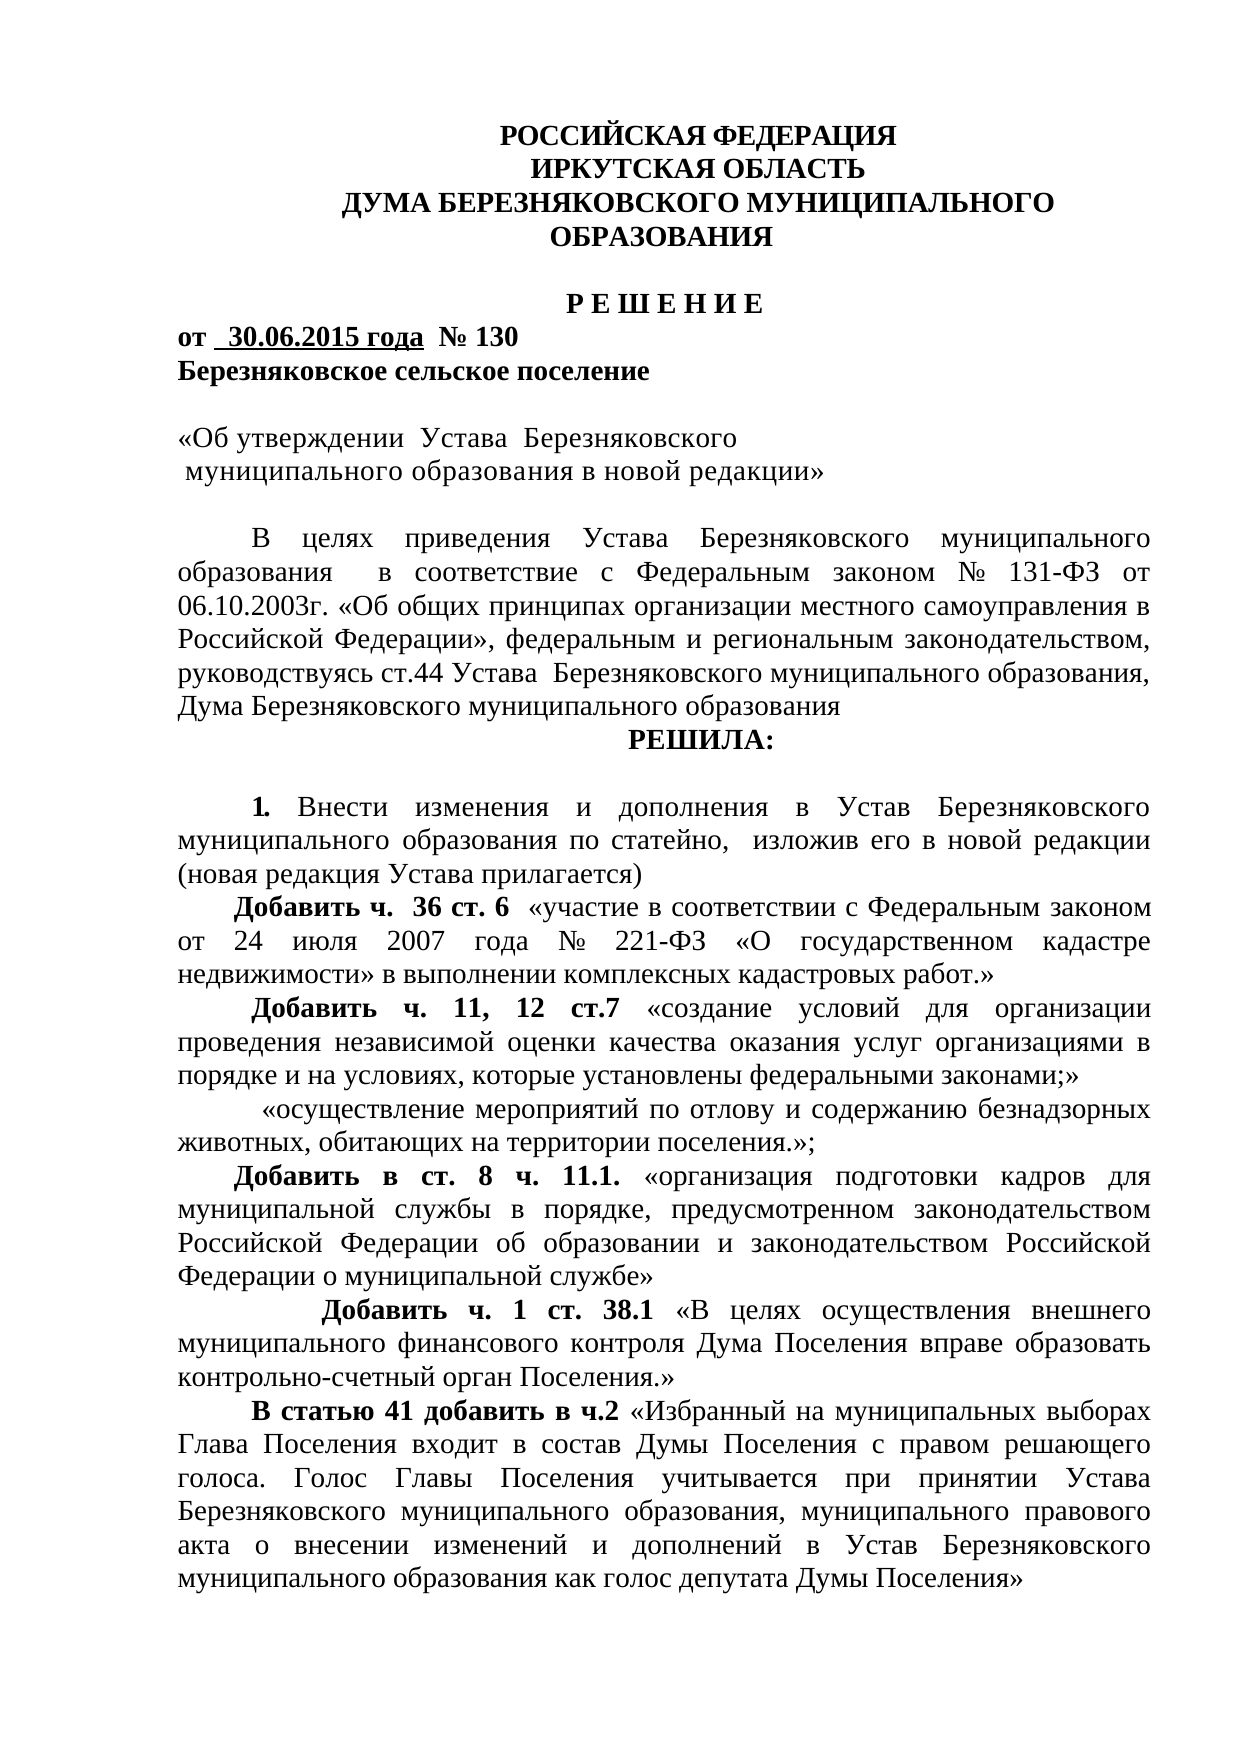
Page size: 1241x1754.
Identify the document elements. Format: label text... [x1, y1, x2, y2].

text «Об утверждении Устава Березняковского [177, 420, 1152, 453]
text ДУМА БЕРЕЗНЯКОВСКОГО МУНИЦИПАЛЬНОГО ОБРАЗОВАНИЯ [177, 185, 1146, 252]
text Добавить ч. 1 ст. 38.1 «В целях осуществления внешнего муниципального финансового контроля Дума Поселения вправе образовать контрольно-счетный орган Поселения.» [177, 1292, 1152, 1393]
text Добавить в ст. 8 ч. 11.1. «организация подготовки кадров для муниципальной службы в порядке, предусмотренном законодательством Российской Федерации об образовании и законодательством Российской Федерации о муниципальной службе» [177, 1158, 1152, 1292]
text В целях приведения Устава Березняковского муниципального образования в соответствие с Федеральным законом № 131-ФЗ от 06.10.2003г. «Об общих принципах организации местного самоуправления в Российской Федерации», федеральным и региональным законодательством, руководствуясь ст.44 Устава Березняковского муниципального образования, Дума Березняковского муниципального образования [177, 521, 1152, 722]
text ИРКУТСКАЯ ОБЛАСТЬ [177, 152, 1145, 185]
text РОССИЙСКАЯ ФЕДЕРАЦИЯ [177, 118, 1146, 152]
text Р Е Ш Е Н И Е [177, 286, 1152, 319]
text Добавить ч. 36 ст. 6 «участие в соответствии с Федеральным законом от 24 июля 2007 года № 221-ФЗ «О государственном кадастре недвижимости» в выполнении комплексных кадастровых работ.» [177, 889, 1152, 990]
text РЕШИЛА: [177, 722, 1152, 755]
text 1. Внести изменения и дополнения в Устав Березняковского муниципального образования по статейно, изложив его в новой редакции (новая редакция Устава прилагается) [177, 789, 1152, 889]
text от 30.06.2015 года № 130 [177, 319, 1152, 353]
title Березняковское сельское поселение [177, 353, 1152, 386]
text Добавить ч. 11, 12 ст.7 «создание условий для организации проведения независимой оценки качества оказания услуг организациями в порядке и на условиях, которые установлены федеральными законами;» [177, 990, 1152, 1091]
text муниципального образования в новой редакции» [177, 453, 1152, 487]
text «осуществление мероприятий по отлову и содержанию безнадзорных животных, обитающих на территории поселения.»; [177, 1091, 1152, 1158]
text В статью 41 добавить в ч.2 «Избранный на муниципальных выборах Глава Поселения входит в состав Думы Поселения с правом решающего голоса. Голос Главы Поселения учитывается при принятии Устава Березняковского муниципального образования, муниципального правового акта о внесении изменений и дополнений в Устав Березняковского муниципального образования как голос депутата Думы Поселения» [177, 1393, 1152, 1594]
